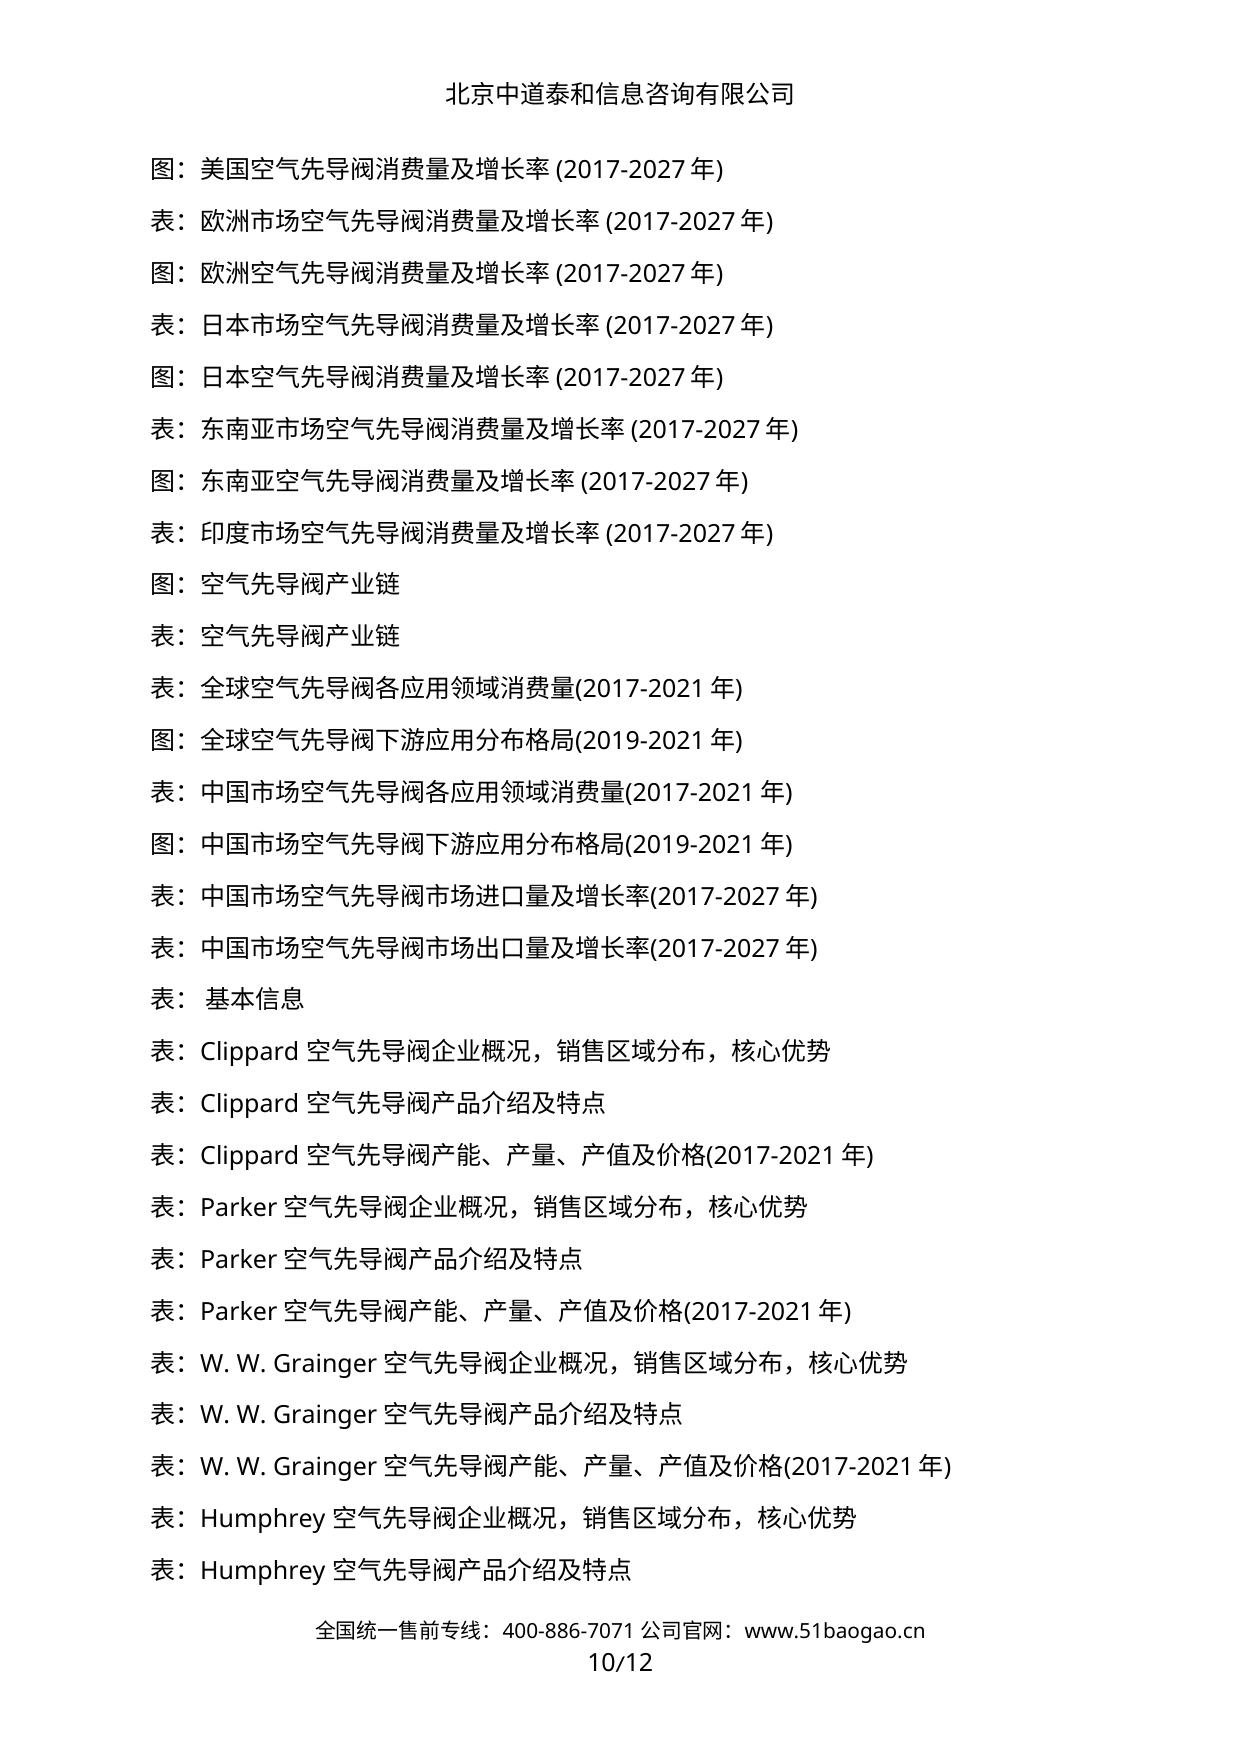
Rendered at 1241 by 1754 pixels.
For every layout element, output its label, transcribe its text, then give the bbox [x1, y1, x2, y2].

text 图：空气先导阀产业链 [150, 565, 1090, 601]
text 表：空气先导阀产业链 [150, 617, 1090, 653]
text 表： 基本信息 [150, 980, 1090, 1016]
text 表：W. W. Grainger 空气先导阀产品介绍及特点 [150, 1395, 1090, 1431]
text 表：Clippard 空气先导阀产能、产量、产值及价格(2017-2021年) [150, 1136, 1090, 1172]
text 表：中国市场空气先导阀市场出口量及增长率(2017-2027年) [150, 928, 1090, 964]
text 图：美国空气先导阀消费量及增长率 (2017-2027年) [150, 150, 1090, 186]
text 图：欧洲空气先导阀消费量及增长率 (2017-2027年) [150, 254, 1090, 290]
text 表：Parker 空气先导阀产能、产量、产值及价格(2017-2021年) [150, 1291, 1090, 1327]
text 表：中国市场空气先导阀各应用领域消费量(2017-2021年) [150, 772, 1090, 809]
text 图：东南亚空气先导阀消费量及增长率 (2017-2027年) [150, 461, 1090, 497]
text 图：中国市场空气先导阀下游应用分布格局(2019-2021年) [150, 824, 1090, 861]
text 表：中国市场空气先导阀市场进口量及增长率(2017-2027年) [150, 876, 1090, 912]
text 表：Clippard 空气先导阀企业概况，销售区域分布，核心优势 [150, 1032, 1090, 1068]
text 图：全球空气先导阀下游应用分布格局(2019-2021年) [150, 721, 1090, 757]
text 表：Parker 空气先导阀企业概况，销售区域分布，核心优势 [150, 1187, 1090, 1224]
text 表：W. W. Grainger 空气先导阀产能、产量、产值及价格(2017-2021年) [150, 1447, 1090, 1483]
text 表：东南亚市场空气先导阀消费量及增长率 (2017-2027年) [150, 409, 1090, 446]
text 表：Parker 空气先导阀产品介绍及特点 [150, 1239, 1090, 1276]
text 表：Clippard 空气先导阀产品介绍及特点 [150, 1084, 1090, 1120]
text 表：印度市场空气先导阀消费量及增长率 (2017-2027年) [150, 513, 1090, 549]
text 表：W. W. Grainger 空气先导阀企业概况，销售区域分布，核心优势 [150, 1343, 1090, 1379]
text 表：Humphrey 空气先导阀产品介绍及特点 [150, 1551, 1090, 1587]
text 表：Humphrey 空气先导阀企业概况，销售区域分布，核心优势 [150, 1499, 1090, 1535]
text 图：日本空气先导阀消费量及增长率 (2017-2027年) [150, 357, 1090, 394]
text 表：日本市场空气先导阀消费量及增长率 (2017-2027年) [150, 306, 1090, 342]
text 表：欧洲市场空气先导阀消费量及增长率 (2017-2027年) [150, 202, 1090, 238]
text 表：全球空气先导阀各应用领域消费量(2017-2021年) [150, 669, 1090, 705]
